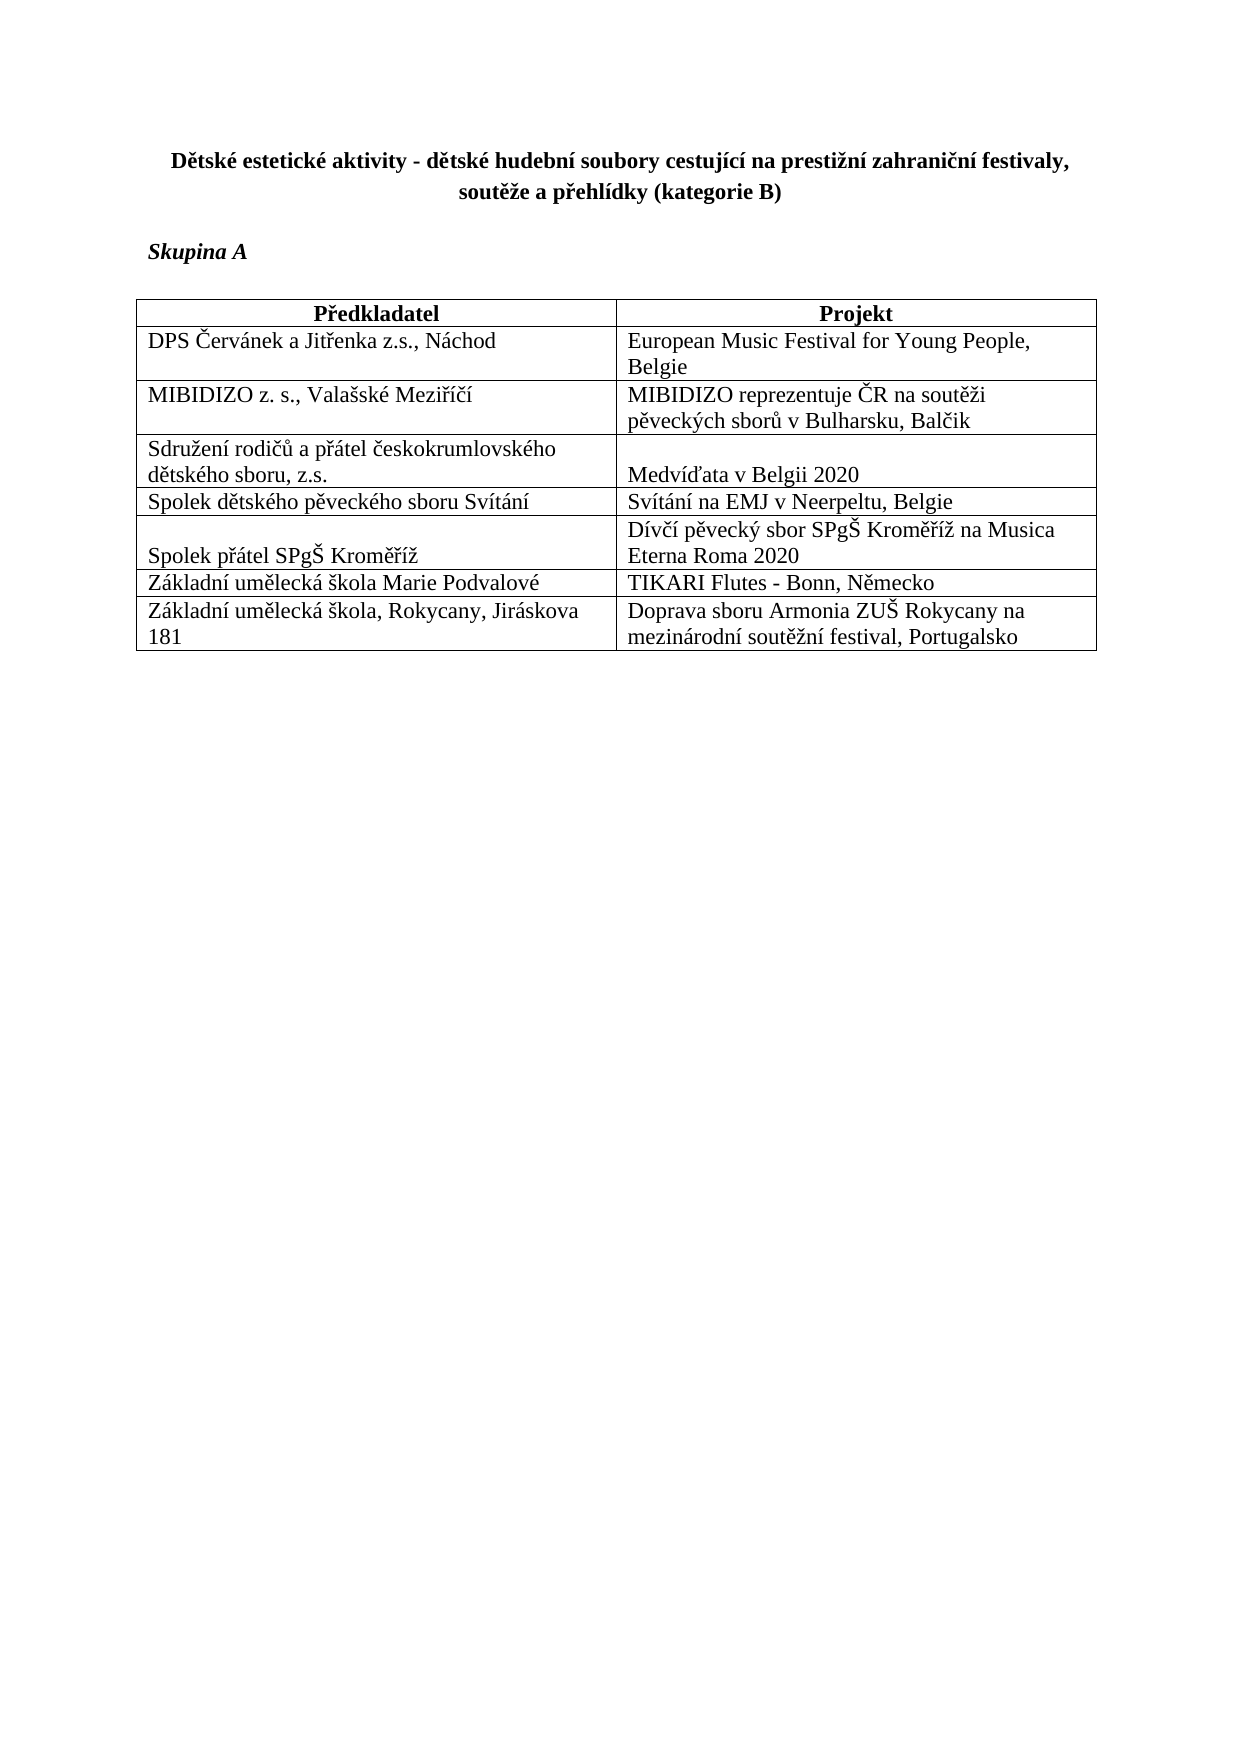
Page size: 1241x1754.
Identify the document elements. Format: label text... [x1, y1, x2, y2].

table_cell Svítání na EMJ v Neerpeltu, Belgie [617, 488, 1096, 515]
table_cell Dívčí pěvecký sbor SPgŠ Kroměříž na Musica Eterna Roma 2020 [617, 516, 1096, 568]
table_cell Základní umělecká škola, Rokycany, Jiráskova 181 [137, 597, 616, 649]
table_cell MIBIDIZO reprezentuje ČR na soutěži pěveckých sborů v Bulharsku, Balčik [617, 381, 1096, 433]
table_header Předkladatel [137, 300, 616, 326]
table_cell Doprava sboru Armonia ZUŠ Rokycany na mezinárodní soutěžní festival, Portugalsko [617, 597, 1096, 649]
table_cell Základní umělecká škola Marie Podvalové [137, 570, 616, 596]
table_cell European Music Festival for Young People, Belgie [617, 327, 1096, 380]
text Skupina A [148, 238, 1093, 264]
table_cell MIBIDIZO z. s., Valašské Meziříčí [137, 381, 616, 433]
table_cell TIKARI Flutes - Bonn, Německo [617, 570, 1096, 596]
table_header Projekt [617, 300, 1096, 326]
table_cell DPS Červánek a Jitřenka z.s., Náchod [137, 327, 616, 380]
table_cell Spolek dětského pěveckého sboru Svítání [137, 488, 616, 515]
table_cell Spolek přátel SPgŠ Kroměříž [137, 516, 616, 568]
text Dětské estetické aktivity - dětské hudební soubory cestující na prestižní zahraniční festivaly, soutěže a přehlídky (kategorie B) [148, 148, 1093, 204]
table_cell Sdružení rodičů a přátel českokrumlovského dětského sboru, z.s. [137, 435, 616, 487]
table_cell Medvíďata v Belgii 2020 [617, 435, 1096, 487]
